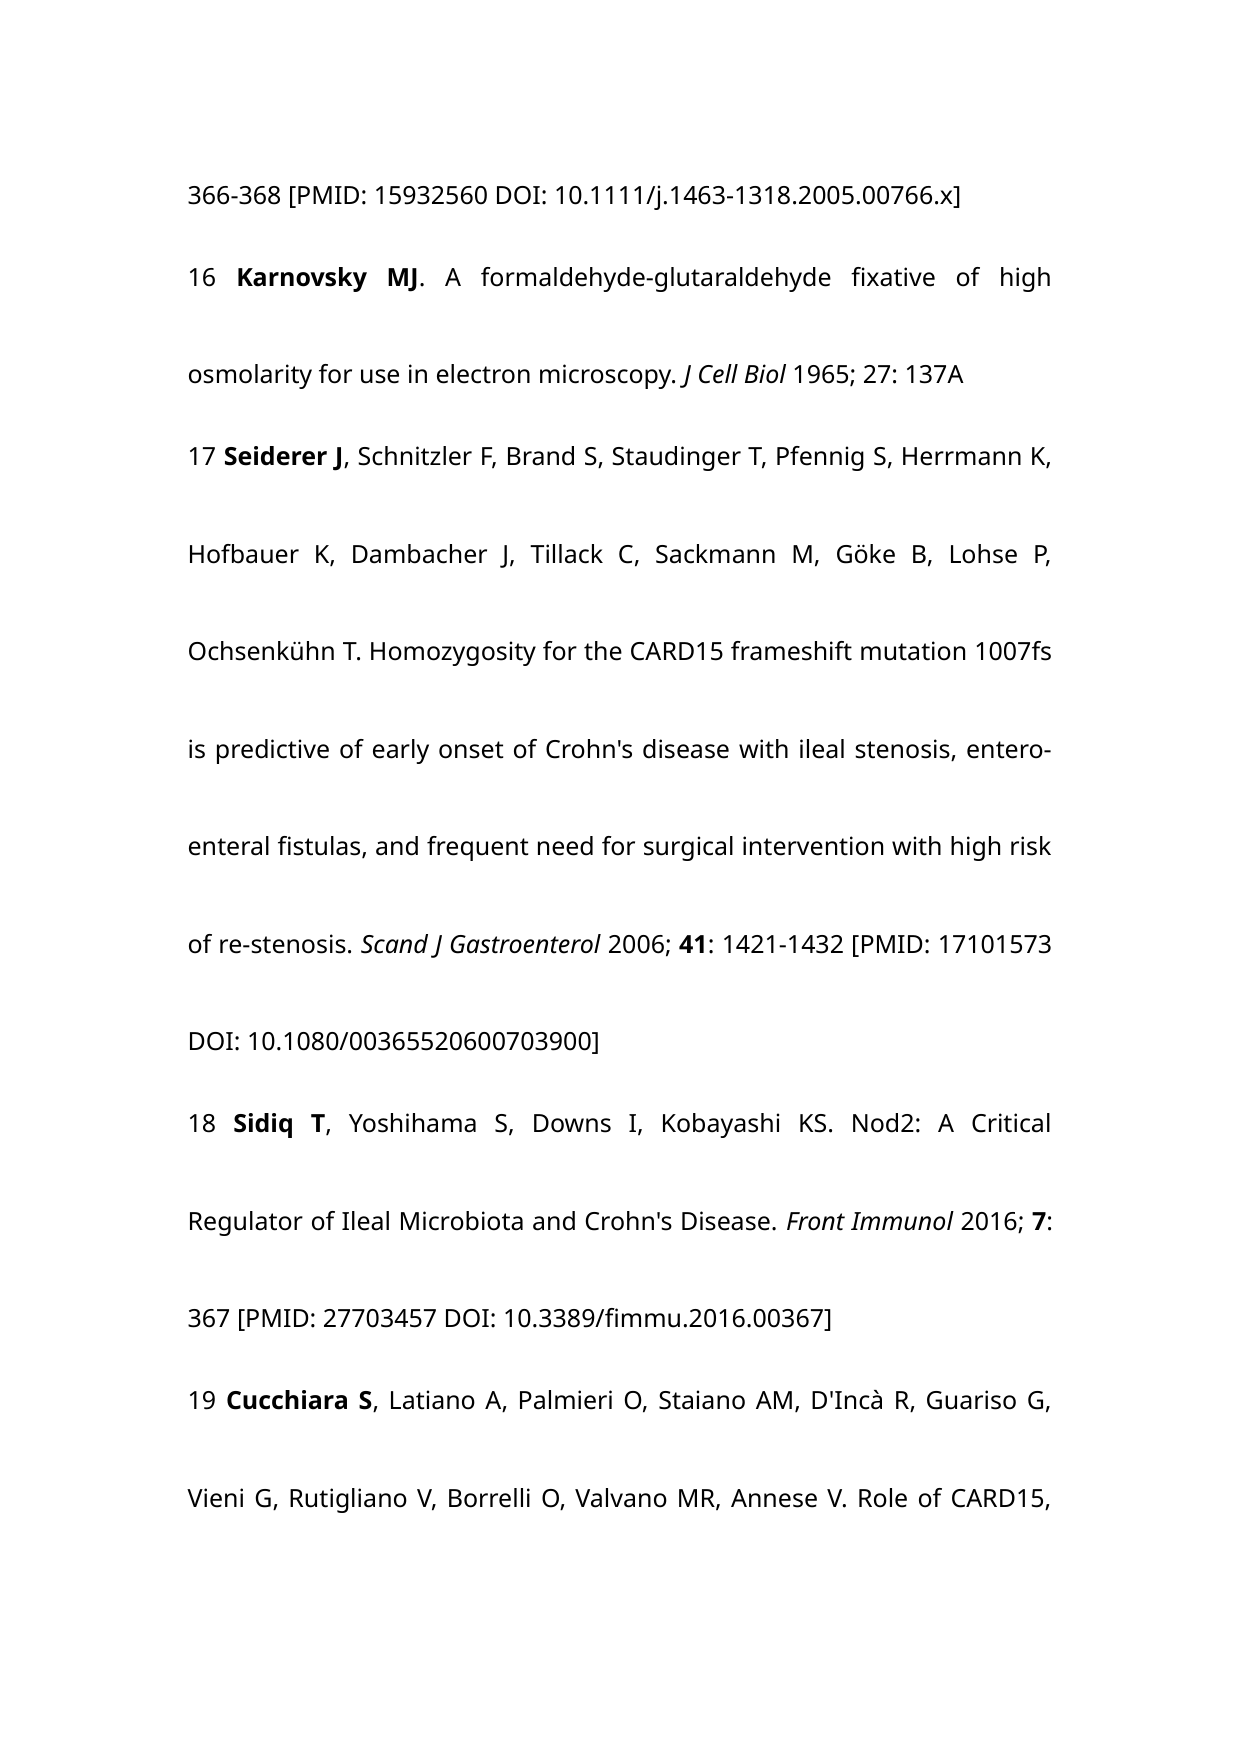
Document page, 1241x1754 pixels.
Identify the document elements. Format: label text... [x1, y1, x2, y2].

text 18 Sidiq T, Yoshihama S, Downs I, Kobayashi KS. Nod2: A Critical Regulator of Ileal Microbiota and Crohn's Disease. Front Immunol 2016; 7: 367 [PMID: 27703457 DOI: 10.3389/fimmu.2016.00367] [187, 1090, 1053, 1350]
text 17 Seiderer J, Schnitzler F, Brand S, Staudinger T, Pfennig S, Herrmann K, Hofbauer K, Dambacher J, Tillack C, Sackmann M, Göke B, Lohse P, Ochsenkühn T. Homozygosity for the CARD15 frameshift mutation 1007fs is predictive of early onset of Crohn's disease with ileal stenosis, entero-enteral fistulas, and frequent need for surgical intervention with high risk of re-stenosis. Scand J Gastroenterol 2006; 41: 1421-1432 [PMID: 17101573 DOI: 10.1080/00365520600703900] [187, 423, 1053, 1073]
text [187, 162, 1053, 227]
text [187, 1367, 1053, 1530]
text 16 Karnovsky MJ. A formaldehyde-glutaraldehyde fixative of high osmolarity for use in electron microscopy. J Cell Biol 1965; 27: 137A [187, 244, 1053, 406]
